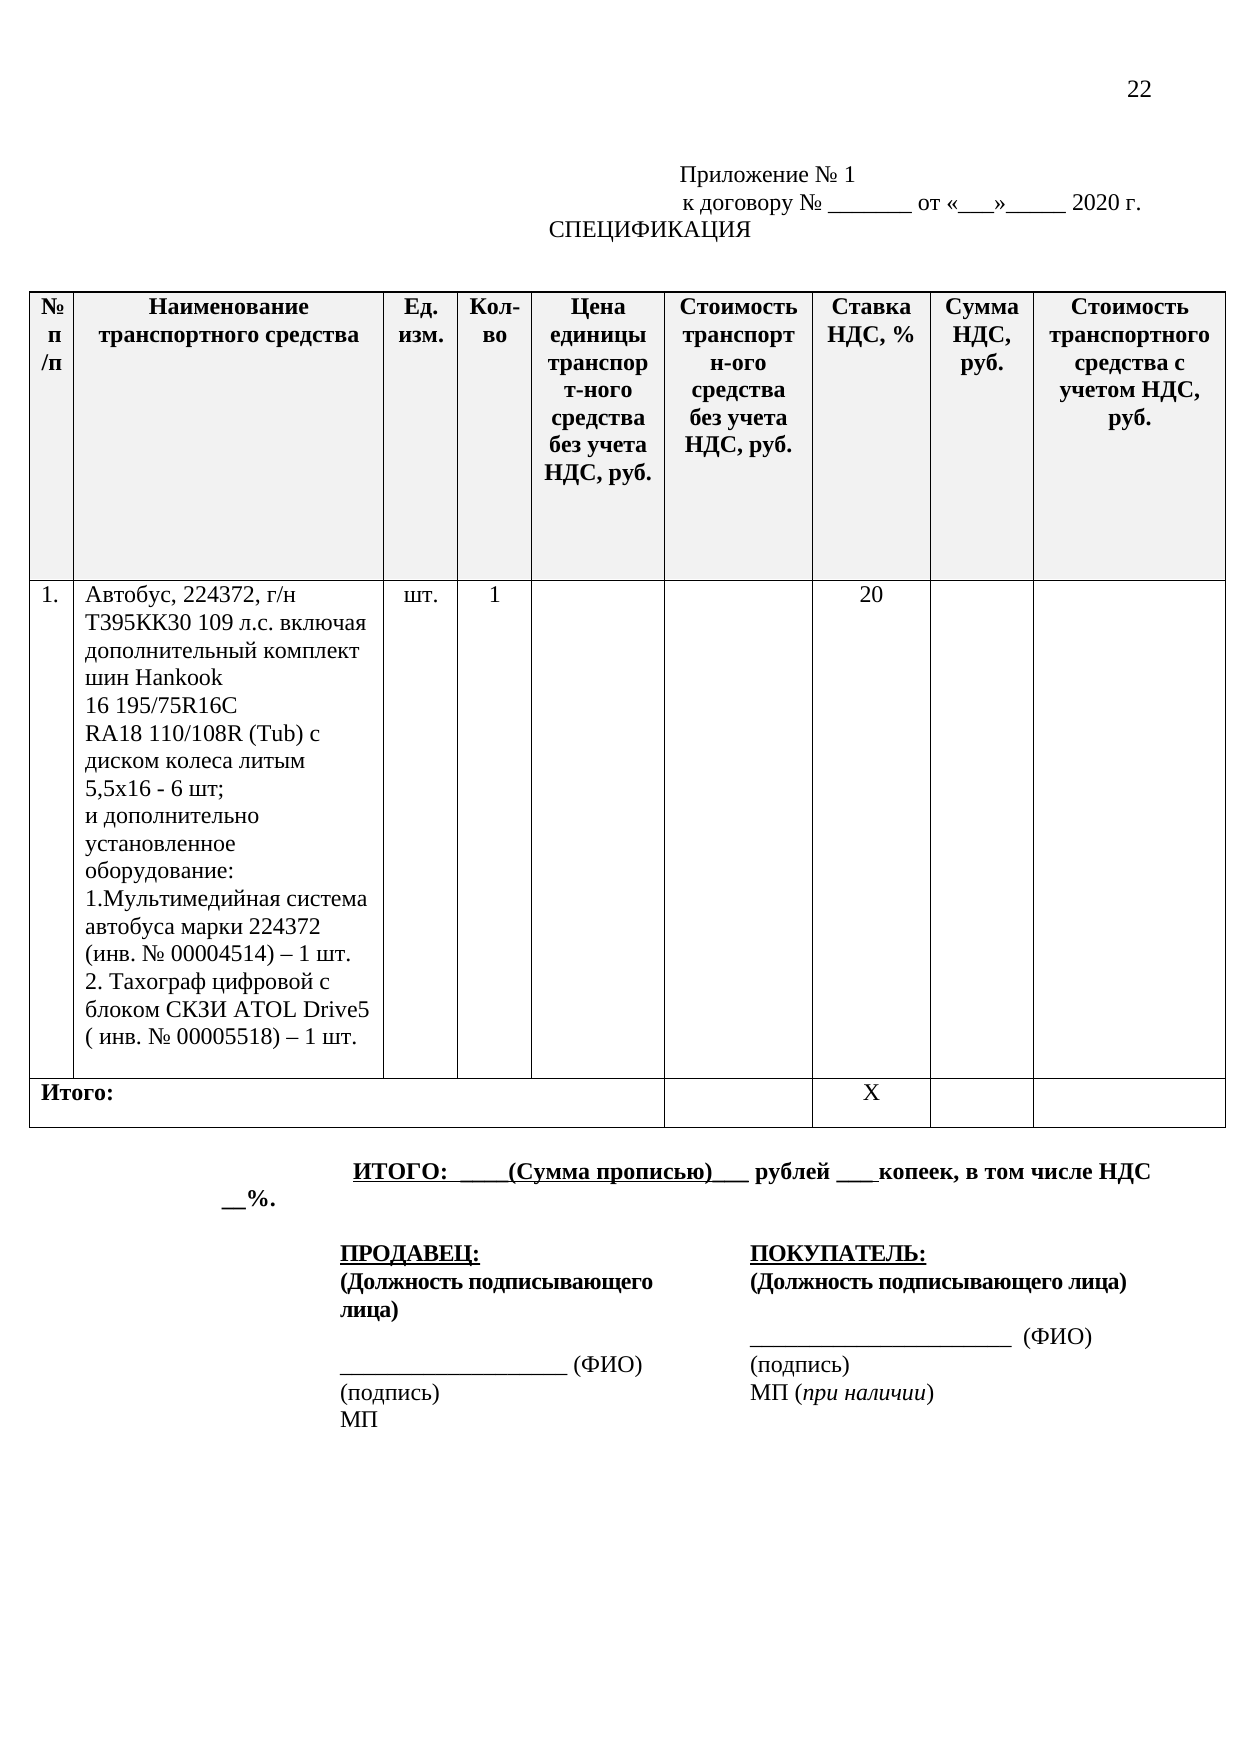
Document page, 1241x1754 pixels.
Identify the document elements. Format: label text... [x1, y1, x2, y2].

table_header Кол-во [458, 293, 531, 579]
table_cell [1034, 581, 1225, 1077]
table_header Наименование транспортного средства [74, 293, 383, 579]
table_cell [1034, 1079, 1225, 1127]
table_header Ставка НДС, % [813, 293, 930, 579]
table_cell Итого: [30, 1079, 664, 1127]
text СПЕЦИФИКАЦИЯ [177, 215, 1122, 243]
table_cell [931, 581, 1033, 1077]
table_header Сумма НДС, руб. [931, 293, 1033, 579]
table_cell 1 [458, 581, 531, 1077]
table_cell [665, 1079, 812, 1127]
text к договору № _______ от «___»_____ 2020 г. [177, 188, 1142, 215]
table_cell Автобус, 224372, г/н Т395КК30 109 л.с. включая дополнительный комплект шин Hankook 16 195/75R16С RA18 110/108R (Tub) с диском колеса литым 5,5х16 - 6 шт; и дополнительно установленное оборудование: 1.Мультимедийная система автобуса марки 224372 (инв. № 00004514) – 1 шт. 2. Тахограф цифровой с блоком СКЗИ ATOL Drive5 ( инв. № 00005518) – 1 шт. [74, 581, 383, 1077]
table_cell [532, 581, 664, 1077]
table_header ПРОДАВЕЦ: (Должность подписывающего лица) ___________________ (ФИО) (подпись) МП [166, 1240, 694, 1455]
table_header Ед. изм. [384, 293, 457, 579]
table_header Стоимость транспортного средства с учетом НДС, руб. [1034, 293, 1225, 579]
table_cell [665, 581, 812, 1077]
table_cell 20 [813, 581, 930, 1077]
text ИТОГО: ____(Сумма прописью)___ рублей ___ копеек, в том числе НДС __%. [222, 1157, 1152, 1212]
table_header Цена единицы транспорт-ного средства без учета НДС, руб. [532, 293, 664, 579]
table_header Стоимость транспортн-ого средства без учета НДС, руб. [665, 293, 812, 579]
table_header № п/п [30, 293, 73, 579]
table_cell шт. [384, 581, 457, 1077]
table_cell Х [813, 1079, 930, 1127]
table_cell [931, 1079, 1033, 1127]
text Приложение № 1 [679, 131, 1152, 188]
table_cell 1. [30, 581, 73, 1077]
table_header ПОКУПАТЕЛЬ: (Должность подписывающего лица) ______________________ (ФИО) (подпись) МП (при наличии) [694, 1240, 1163, 1455]
